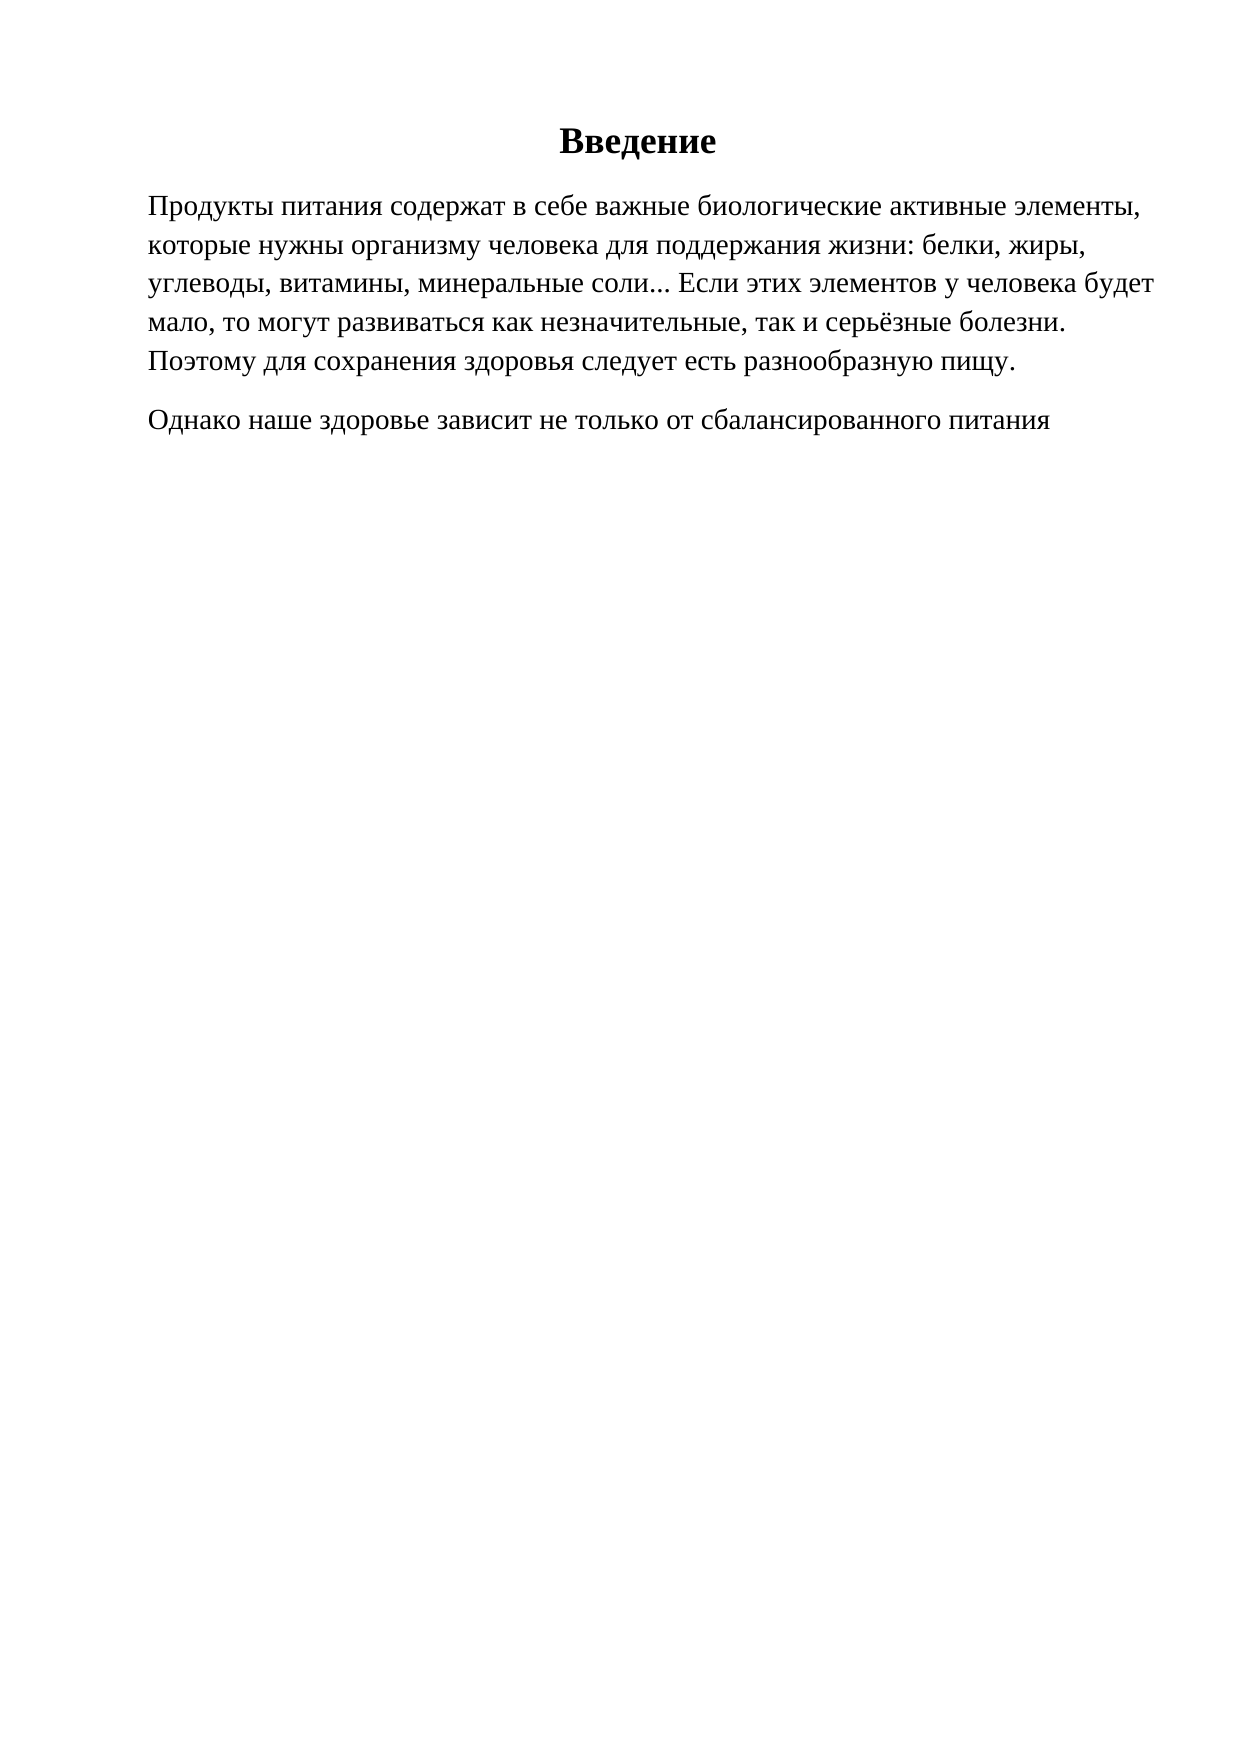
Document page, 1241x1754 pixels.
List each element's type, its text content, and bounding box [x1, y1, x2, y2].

text Однако наше здоровье зависит не только от сбалансированного питания [148, 402, 1158, 436]
text Введение [118, 118, 1158, 161]
text Продукты питания содержат в себе важные биологические активные элементы, которые нужны организму человека для поддержания жизни: белки, жиры, углеводы, витамины, минеральные соли... Если этих элементов у человека будет мало, то могут развиваться как незначительные, так и серьёзные болезни. Поэтому для сохранения здоровья следует есть разнообразную пищу. [148, 188, 1158, 376]
